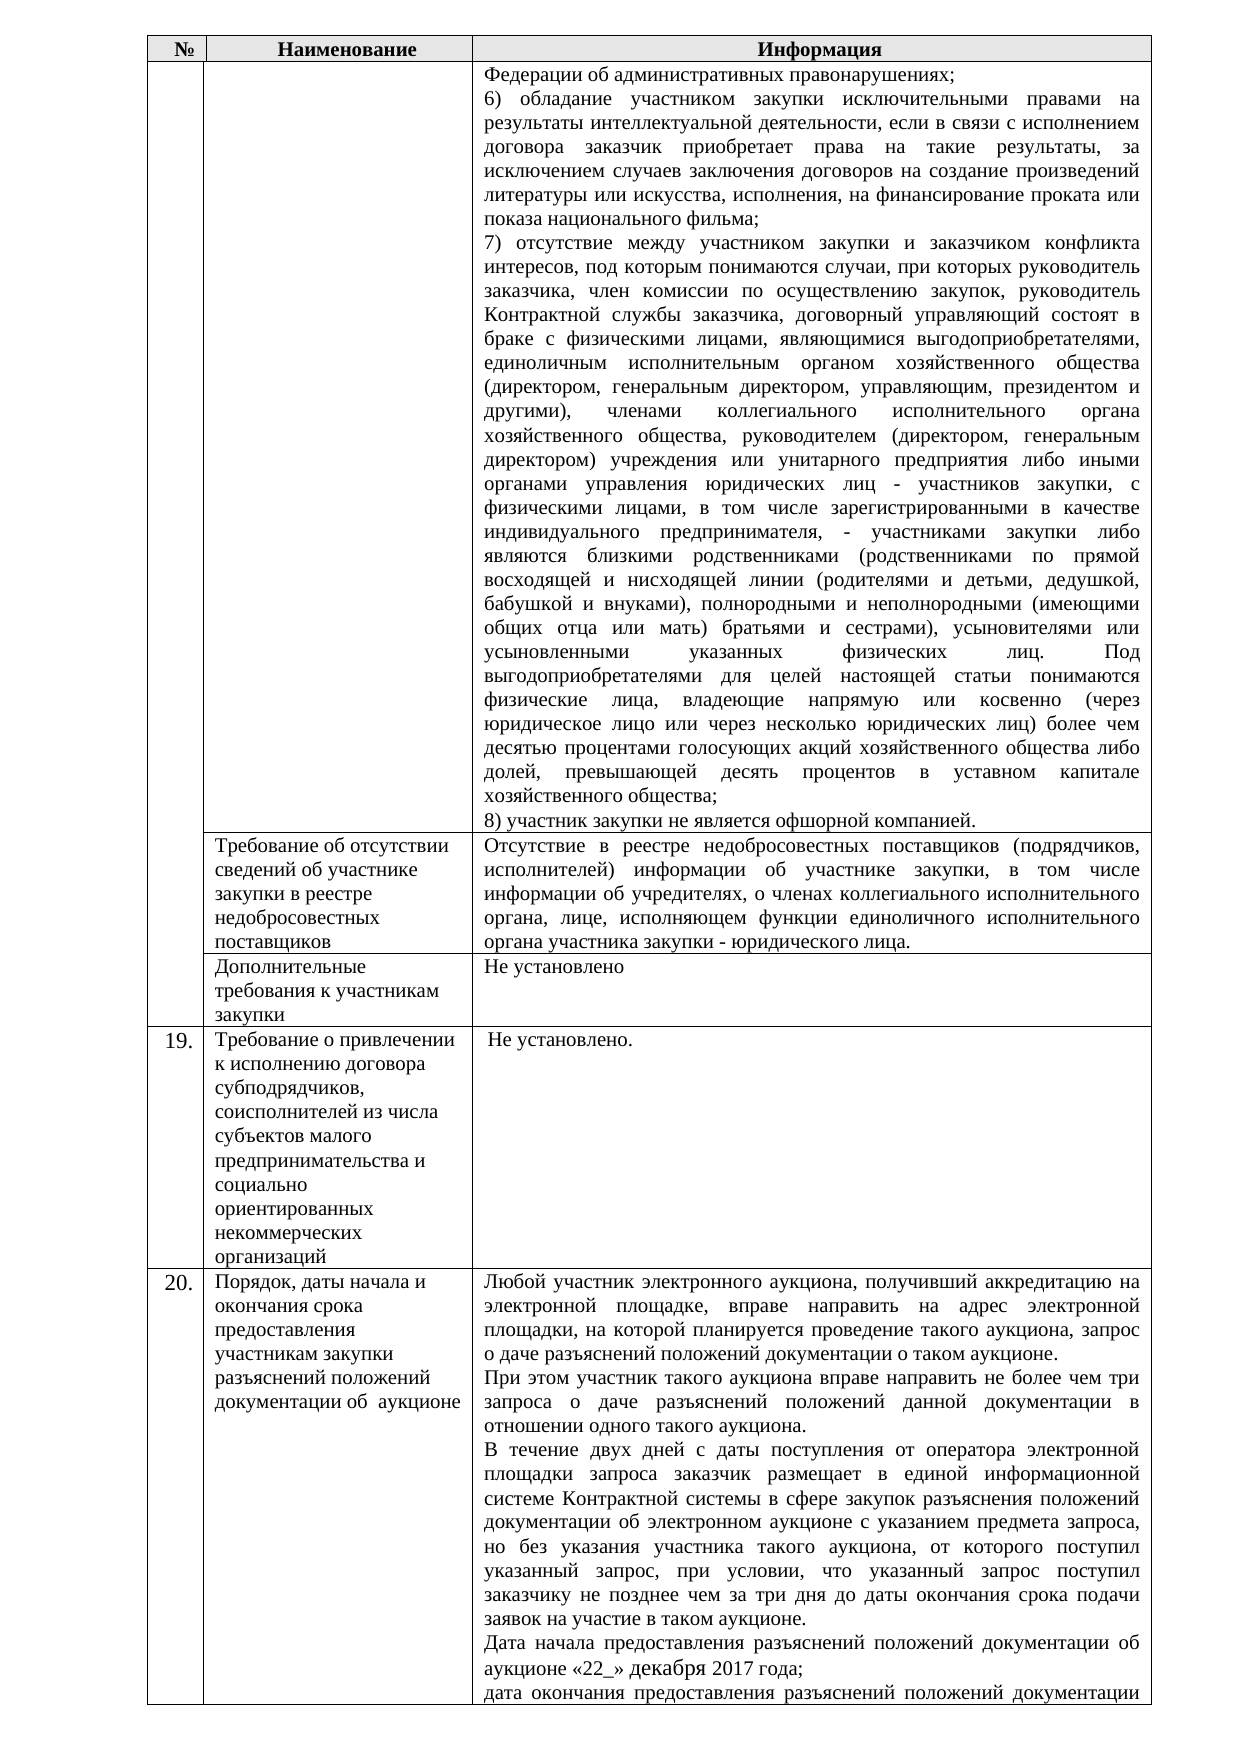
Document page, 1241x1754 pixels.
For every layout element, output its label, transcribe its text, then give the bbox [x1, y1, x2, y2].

table_cell Дополнительные требования к участникам закупки [204, 954, 472, 1026]
table_cell Требование о привлечении к исполнению договора субподрядчиков, соисполнителей из числа субъектов малого предпринимательства и социально ориентированных некоммерческих организаций [204, 1027, 472, 1268]
table_cell Отсутствие в реестре недобросовестных поставщиков (подрядчиков, исполнителей) информации об участнике закупки, в том числе информации об учредителях, о членах коллегиального исполнительного органа, лице, исполняющем функции единоличного исполнительного органа участника закупки - юридического лица. [473, 833, 1151, 953]
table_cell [204, 1269, 472, 1704]
table_cell [148, 62, 203, 1026]
table_cell Требование об отсутствии сведений об участнике закупки в реестре недобросовестных поставщиков [204, 833, 472, 953]
table_cell Не установлено. [473, 1027, 1151, 1268]
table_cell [473, 62, 1151, 832]
table_cell [148, 1027, 203, 1268]
table_cell [148, 1269, 203, 1704]
table_cell Не установлено [473, 954, 1151, 1026]
table_header № [148, 36, 206, 61]
table_header Информация [473, 36, 1151, 61]
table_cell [204, 62, 472, 832]
table_header Наименование [207, 36, 472, 61]
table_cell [473, 1269, 1151, 1704]
